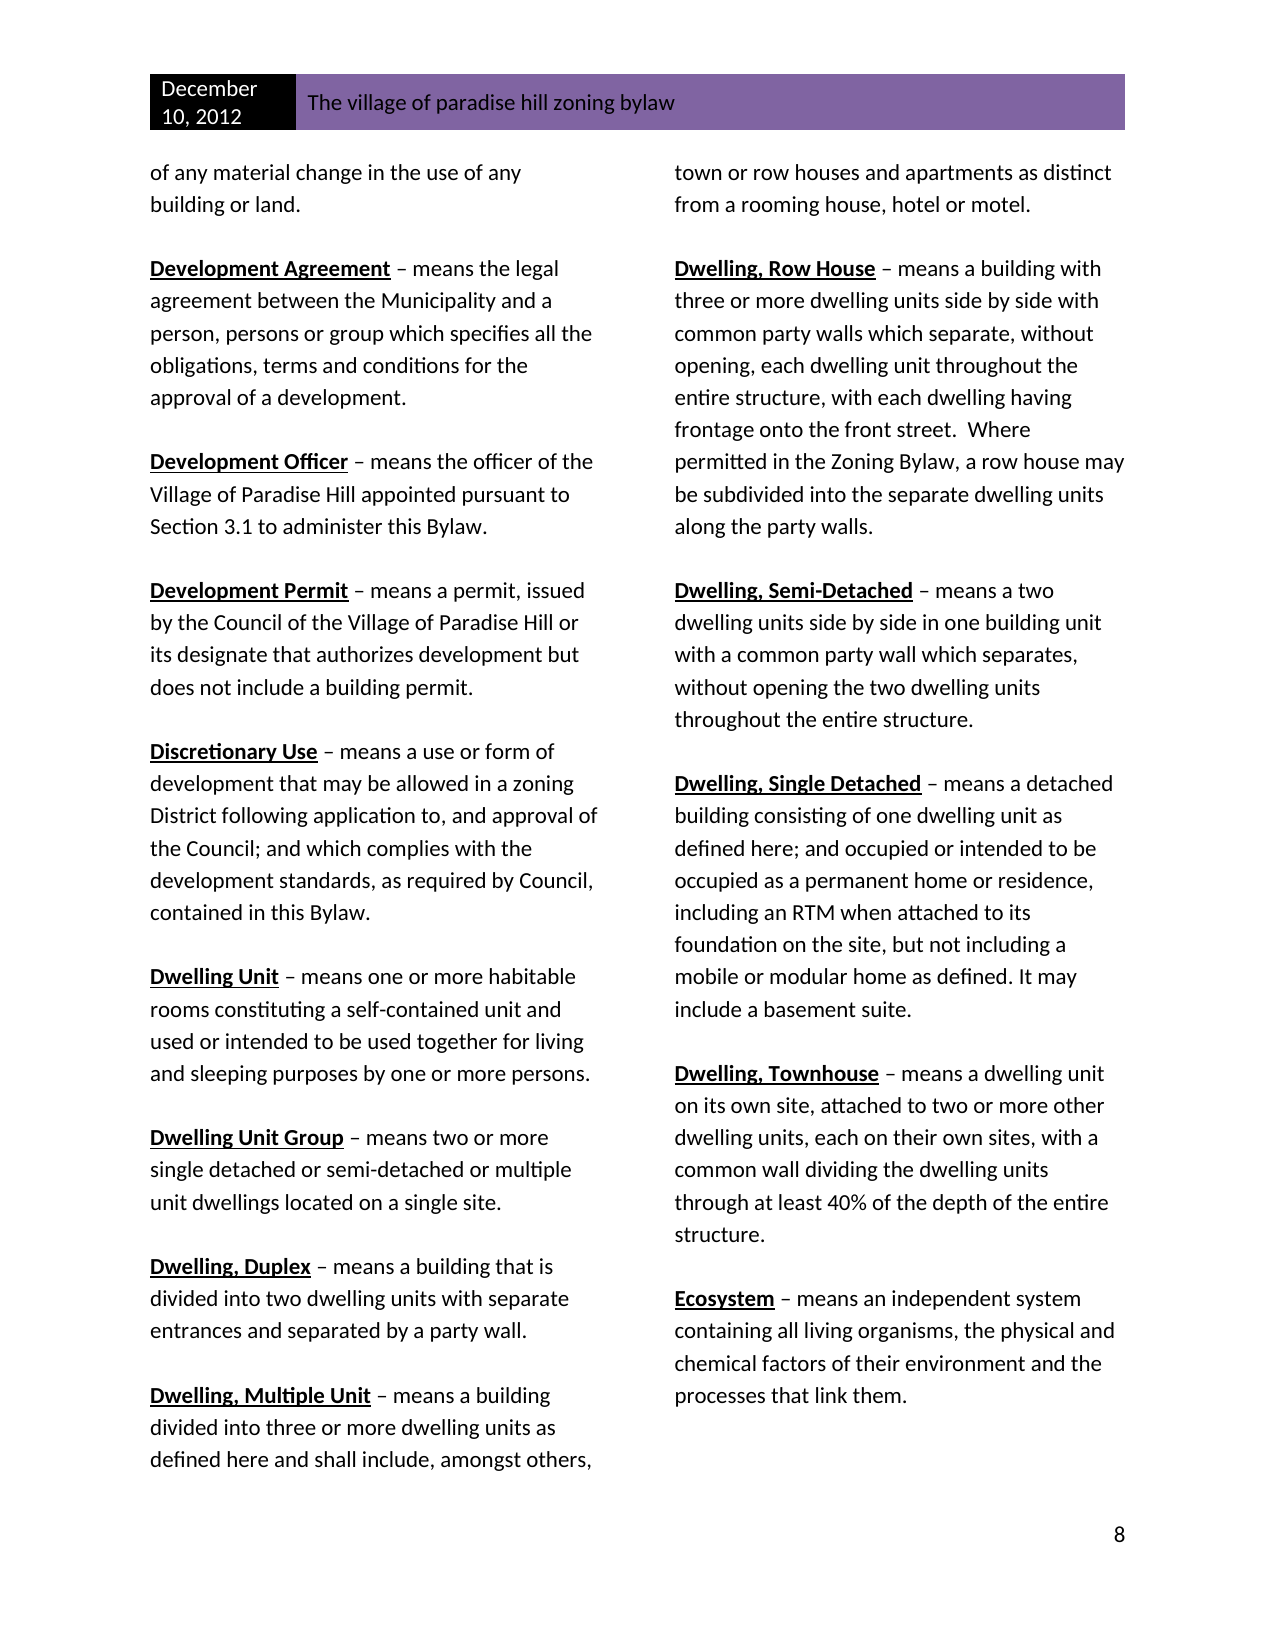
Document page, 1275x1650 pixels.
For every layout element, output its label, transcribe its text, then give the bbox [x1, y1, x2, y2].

text Development Agreement – means the legal agreement between the Municipality and a person, persons or group which specifies all the obligations, terms and conditions for the approval of a development. [150, 254, 601, 411]
text Development Permit – means a permit, issued by the Council of the Village of Paradise Hill or its designate that authorizes development but does not include a building permit. [150, 576, 601, 701]
text Dwelling Unit Group – means two or more single detached or semi-detached or multiple unit dwellings located on a single site. [150, 1123, 601, 1216]
text Dwelling, Townhouse – means a dwelling unit on its own site, attached to two or more other dwelling units, each on their own sites, with a common wall dividing the dwelling units through at least 40% of the depth of the entire structure. [674, 1059, 1125, 1248]
text Development Officer – means the officer of the Village of Paradise Hill appointed pursuant to Section 3.1 to administer this Bylaw. [150, 447, 601, 540]
text Ecosystem – means an independent system containing all living organisms, the physical and chemical factors of their environment and the processes that link them. [674, 1284, 1125, 1409]
text Discretionary Use – means a use or form of development that may be allowed in a zoning District following application to, and approval of the Council; and which complies with the development standards, as required by Council, contained in this Bylaw. [150, 737, 601, 926]
text Dwelling, Row House – means a building with three or more dwelling units side by side with common party walls which separate, without opening, each dwelling unit throughout the entire structure, with each dwelling having frontage onto the front street. Where permitted in the Zoning Bylaw, a row house may be subdivided into the separate dwelling units along the party walls. [674, 254, 1125, 540]
text Dwelling, Duplex – means a building that is divided into two dwelling units with separate entrances and separated by a party wall. [150, 1252, 601, 1344]
text Dwelling Unit – means one or more habitable rooms constituting a self-contained unit and used or intended to be used together for living and sleeping purposes by one or more persons. [150, 962, 601, 1087]
text Dwelling, Single Detached – means a detached building consisting of one dwelling unit as defined here; and occupied or intended to be occupied as a permanent home or residence, including an RTM when attached to its foundation on the site, but not including a mobile or modular home as defined. It may include a basement suite. [674, 769, 1125, 1023]
text Dwelling, Semi-Detached – means a two dwelling units side by side in one building unit with a common party wall which separates, without opening the two dwelling units throughout the entire structure. [674, 544, 1125, 733]
text Dwelling, Multiple Unit – means a building divided into three or more dwelling units as defined here and shall include, amongst others, town or row houses and apartments as distinct from a rooming house, hotel or motel. [150, 1381, 601, 1473]
text Dwelling, Multiple Unit – means a building divided into three or more dwelling units as defined here and shall include, amongst others, town or row houses and apartments as distinct from a rooming house, hotel or motel. [674, 158, 1125, 218]
